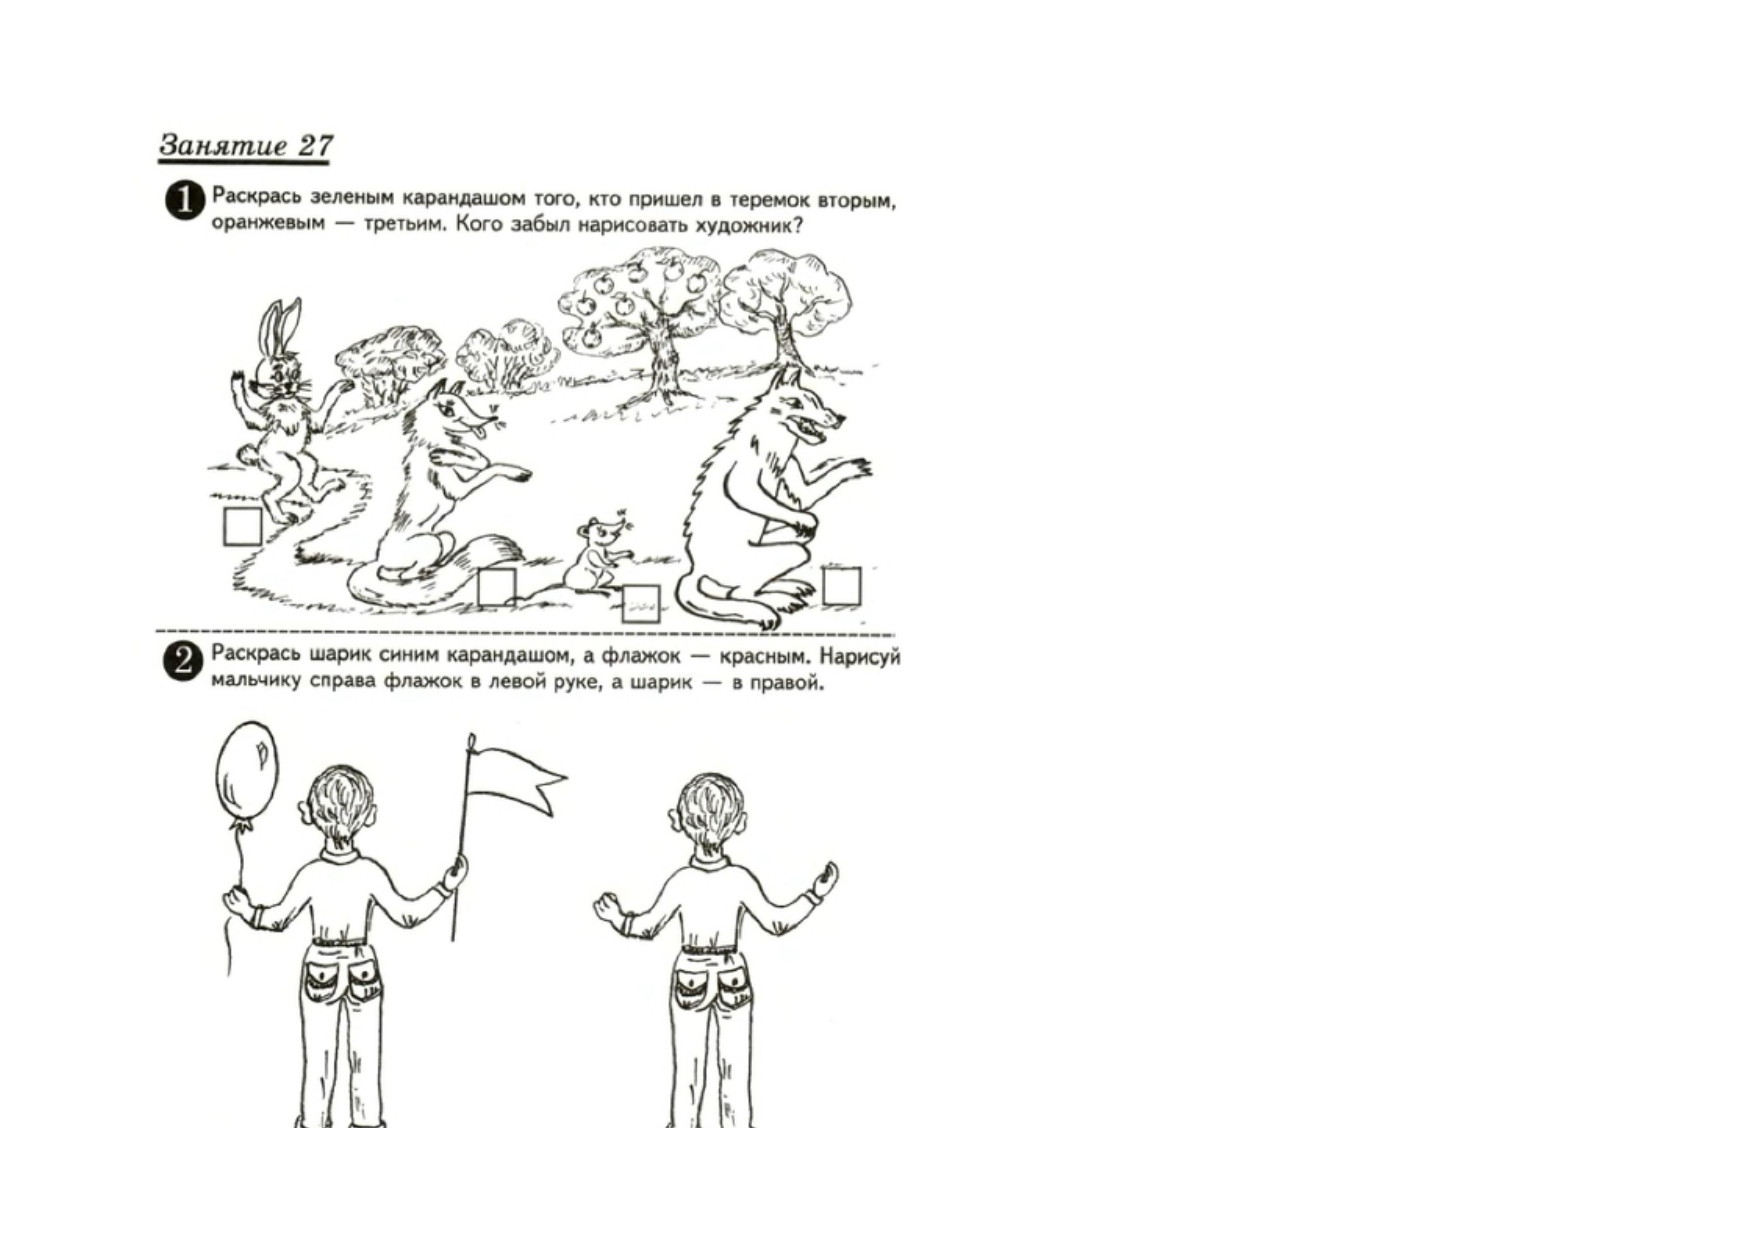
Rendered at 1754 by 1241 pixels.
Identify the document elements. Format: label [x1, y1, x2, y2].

picture [100, 112, 935, 1128]
